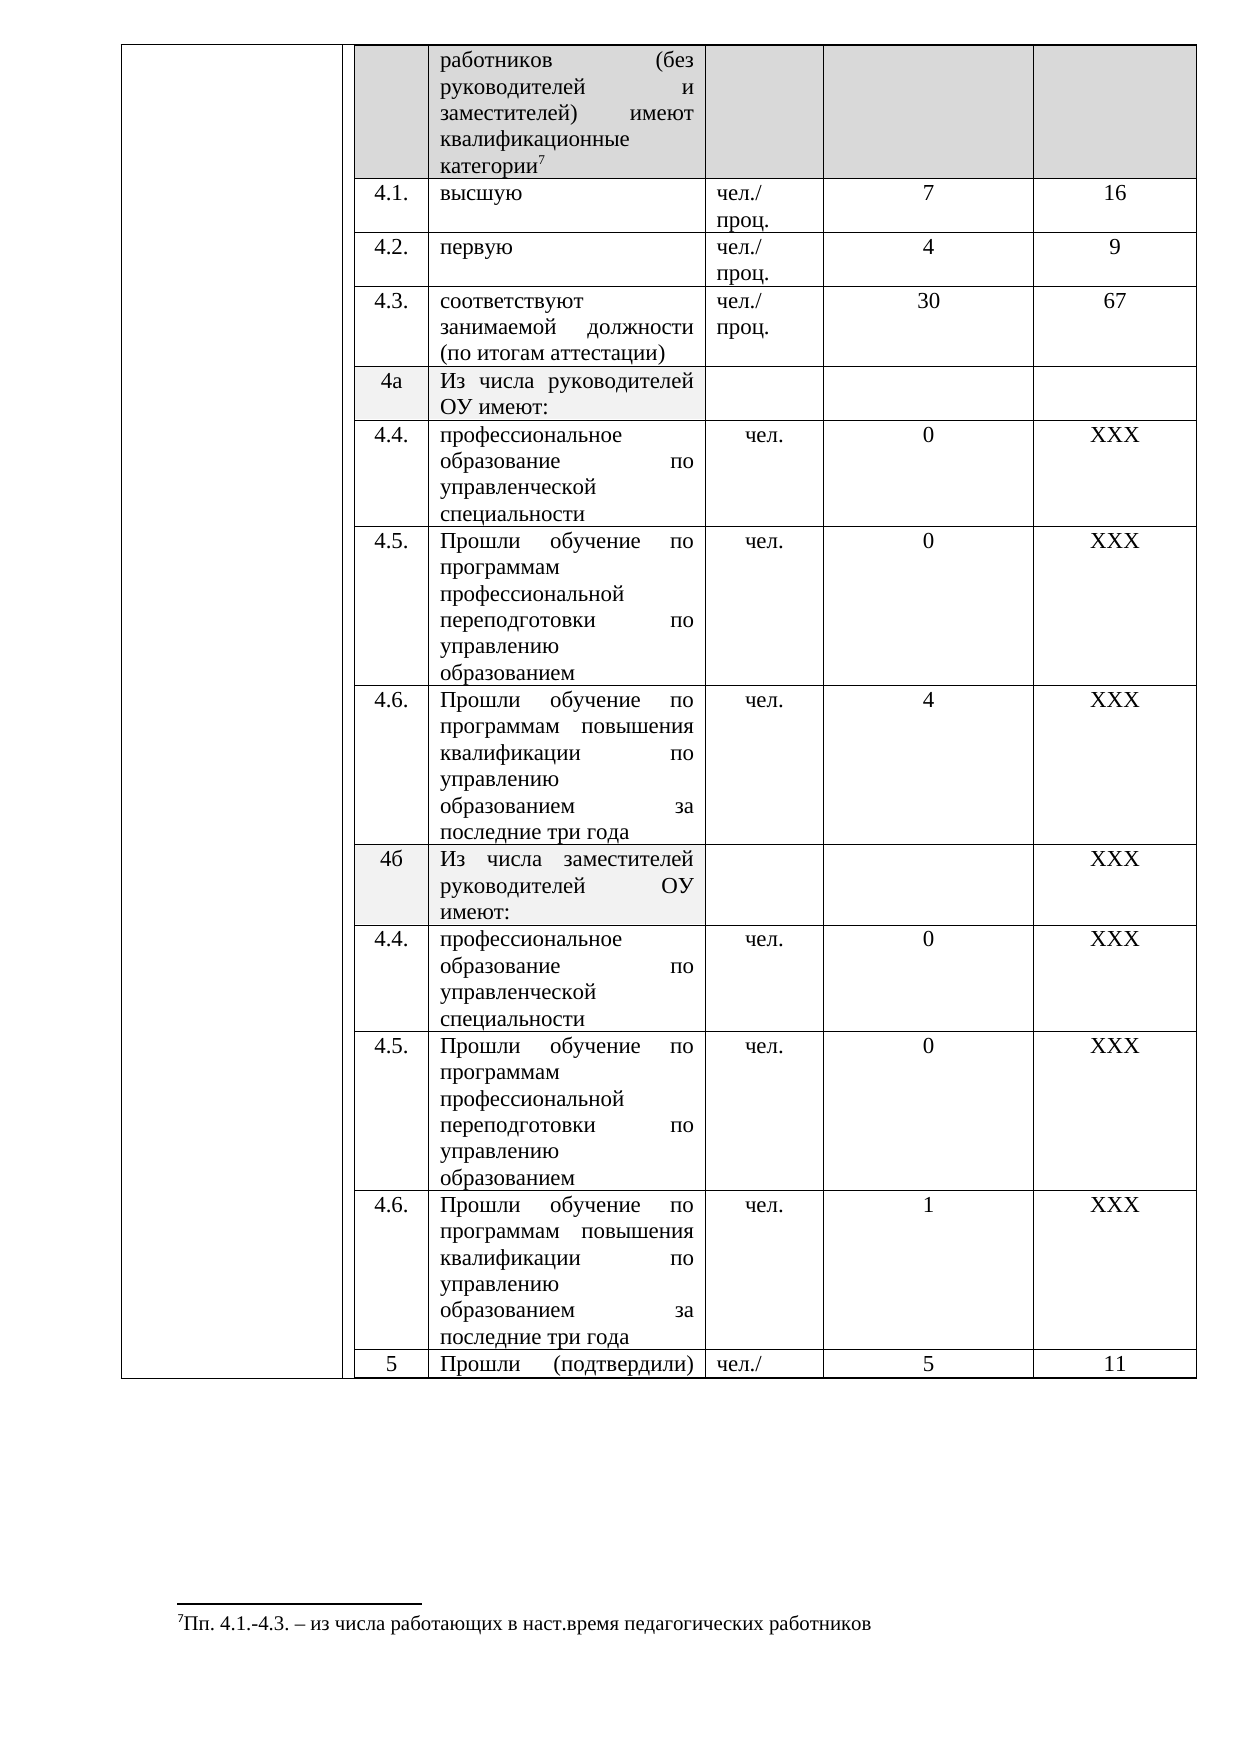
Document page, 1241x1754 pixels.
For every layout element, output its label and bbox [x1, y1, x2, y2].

table_cell [1034, 1191, 1196, 1349]
table_cell [706, 287, 823, 366]
table_cell [429, 421, 705, 526]
table_cell [824, 845, 1033, 925]
table_cell [1034, 233, 1196, 286]
table_cell [1034, 179, 1196, 232]
table_cell [355, 1032, 428, 1190]
table_cell [429, 1032, 705, 1190]
table_cell [824, 527, 1033, 685]
table_cell [824, 287, 1033, 366]
table_cell [824, 233, 1033, 286]
table_cell [824, 686, 1033, 844]
table_cell [824, 1350, 1033, 1377]
table_cell [824, 1191, 1033, 1349]
table_cell [429, 233, 705, 286]
table_cell [824, 421, 1033, 526]
table_cell [355, 1191, 428, 1349]
table_cell [355, 179, 428, 232]
table_cell [122, 45, 342, 1378]
table_cell [1034, 367, 1196, 420]
table_cell [355, 926, 428, 1031]
table_cell [1034, 686, 1196, 844]
table_cell [706, 1191, 823, 1349]
table_cell [706, 367, 823, 420]
table_cell [824, 367, 1033, 420]
table_cell [824, 179, 1033, 232]
table_cell [706, 421, 823, 526]
table_cell [429, 1350, 705, 1377]
table_cell [706, 1350, 823, 1377]
table_cell [355, 421, 428, 526]
table_cell [824, 926, 1033, 1031]
table_cell [706, 179, 823, 232]
table_cell [1034, 527, 1196, 685]
table_cell [706, 1032, 823, 1190]
table_cell [355, 527, 428, 685]
table_cell [355, 686, 428, 844]
table_cell [1034, 926, 1196, 1031]
table_cell [706, 926, 823, 1031]
table_cell [706, 845, 823, 925]
table_cell [355, 1350, 428, 1377]
table_cell [1034, 421, 1196, 526]
table_cell [824, 1032, 1033, 1190]
table_cell [429, 527, 705, 685]
table_cell [355, 287, 428, 366]
table_cell [706, 686, 823, 844]
table_cell [1034, 1350, 1196, 1377]
table_cell [429, 179, 705, 232]
table_cell [1034, 1032, 1196, 1190]
table_cell [706, 233, 823, 286]
table_cell [429, 1191, 705, 1349]
table_cell [355, 233, 428, 286]
table_cell [1034, 287, 1196, 366]
table_cell [343, 45, 354, 1378]
table_cell [429, 686, 705, 844]
table_cell [429, 287, 705, 366]
table_cell [429, 926, 705, 1031]
table_cell [706, 527, 823, 685]
table_cell [1034, 845, 1196, 925]
